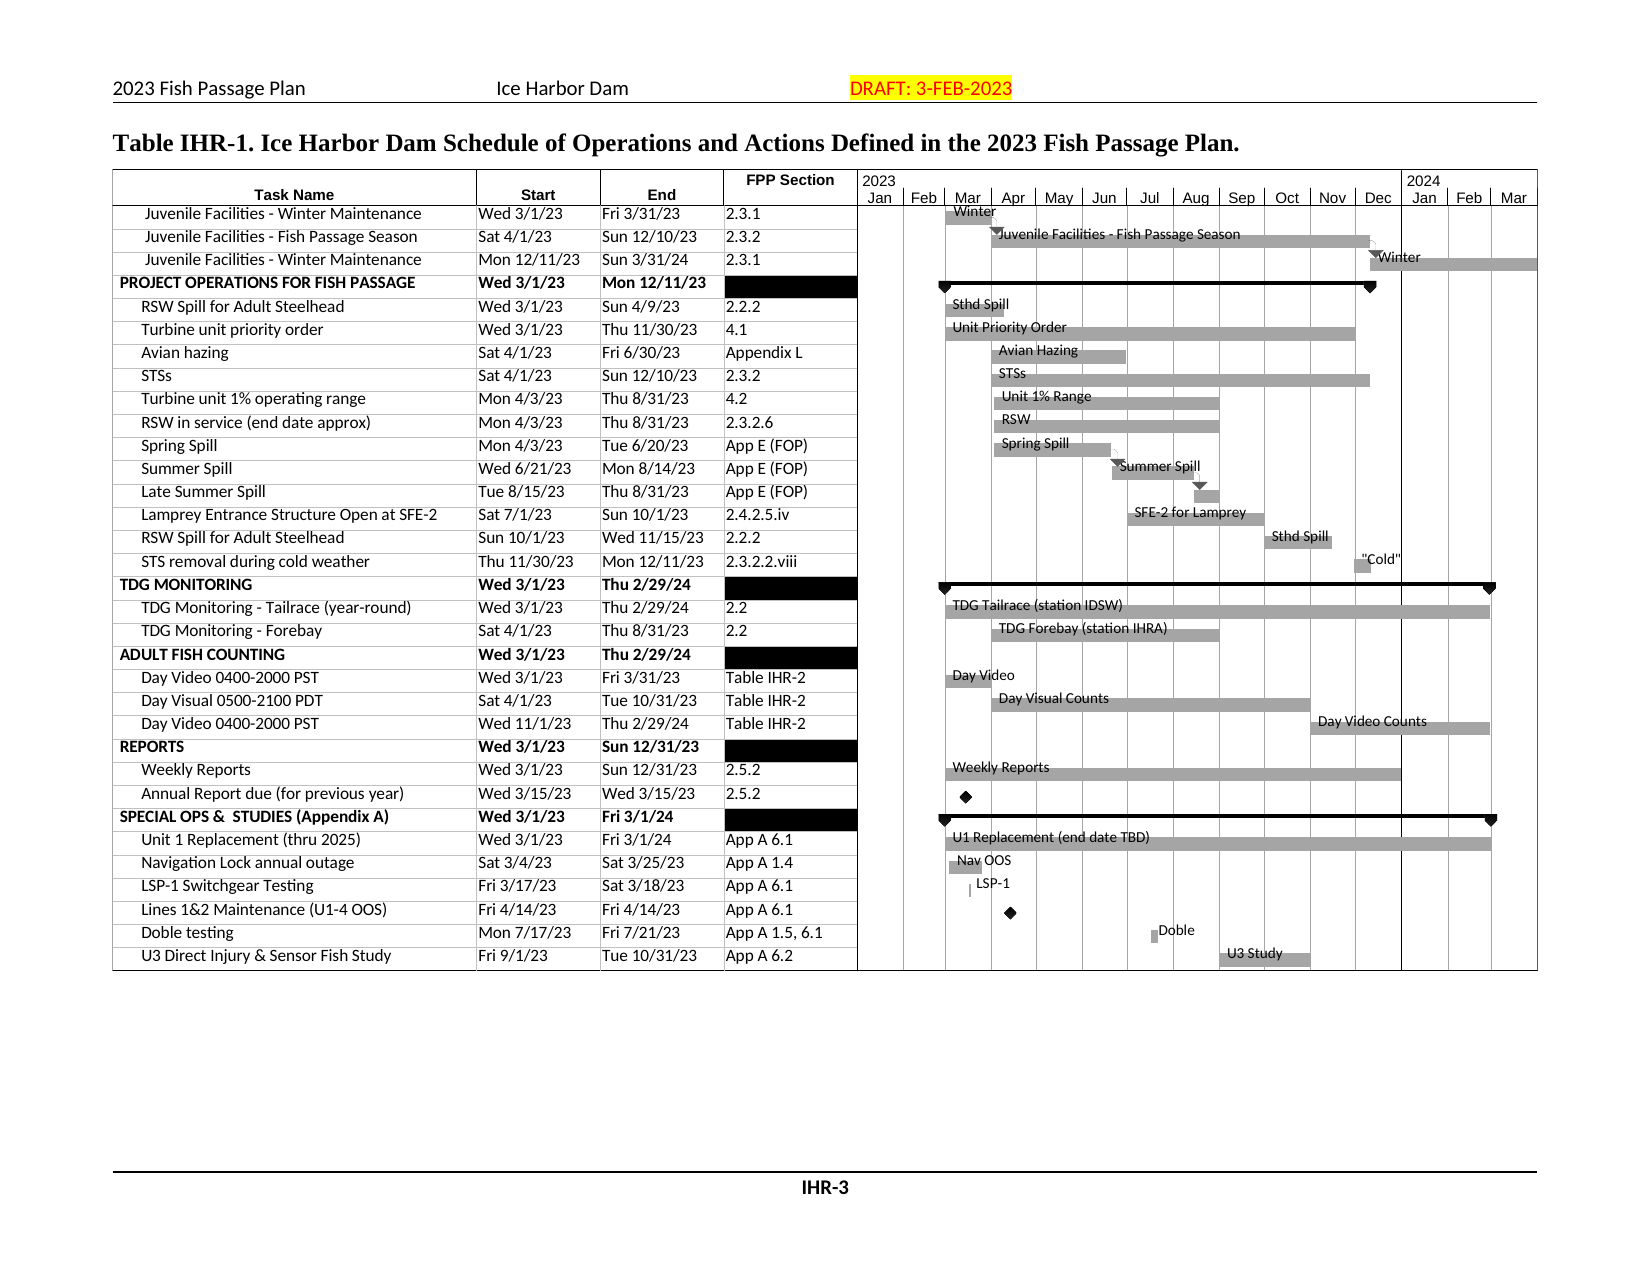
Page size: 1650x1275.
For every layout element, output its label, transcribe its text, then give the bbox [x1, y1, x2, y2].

text Table IHR-1. Ice Harbor Dam Schedule of Operations and Actions Defined in the 2023 Fish Passage Plan. [112, 128, 1537, 157]
